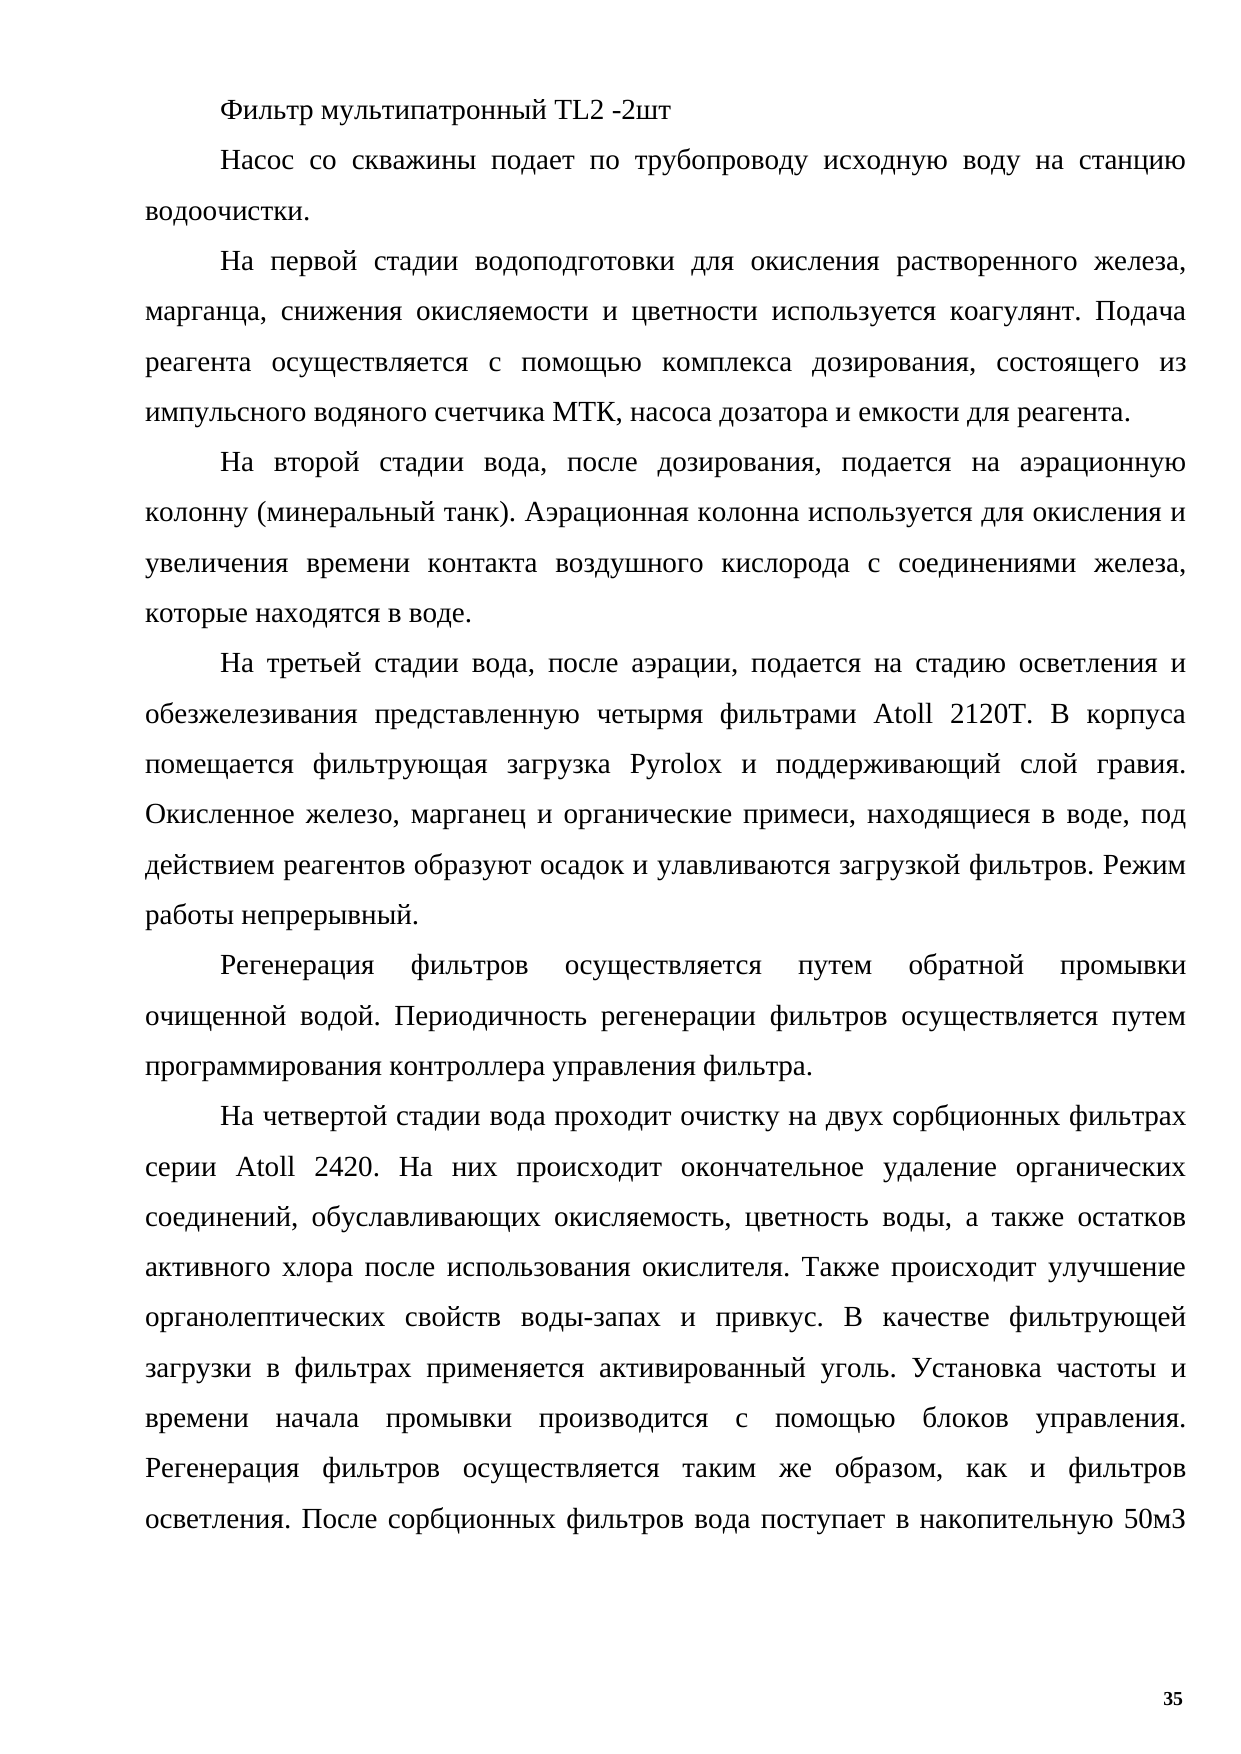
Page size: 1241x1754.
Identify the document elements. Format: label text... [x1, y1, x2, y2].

text Регенерация фильтров осуществляется путем обратной промывки очищенной водой. Периодичность регенерации фильтров осуществляется путем программирования контроллера управления фильтра. [145, 947, 1187, 1082]
text На первой стадии водоподготовки для окисления растворенного железа, марганца, снижения окисляемости и цветности используется коагулянт. Подача реагента осуществляется с помощью комплекса дозирования, состоящего из импульсного водяного счетчика МТК, насоса дозатора и емкости для реагента. [145, 243, 1187, 427]
text Насос со скважины подает по трубопроводу исходную воду на станцию водоочистки. [145, 142, 1187, 226]
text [145, 1098, 1187, 1534]
text Фильтр мультипатронный TL2 -2шт [145, 92, 1187, 126]
text На третьей стадии вода, после аэрации, подается на стадию осветления и обезжелезивания представленную четырмя фильтрами Atoll 2120Т. В корпуса помещается фильтрующая загрузка Pyrolox и поддерживающий слой гравия. Окисленное железо, марганец и органические примеси, находящиеся в воде, под действием реагентов образуют осадок и улавливаются загрузкой фильтров. Режим работы непрерывный. [145, 646, 1187, 931]
text На второй стадии вода, после дозирования, подается на аэрационную колонну (минеральный танк). Аэрационная колонна используется для окисления и увеличения времени контакта воздушного кислорода с соединениями железа, которые находятся в воде. [145, 444, 1187, 629]
